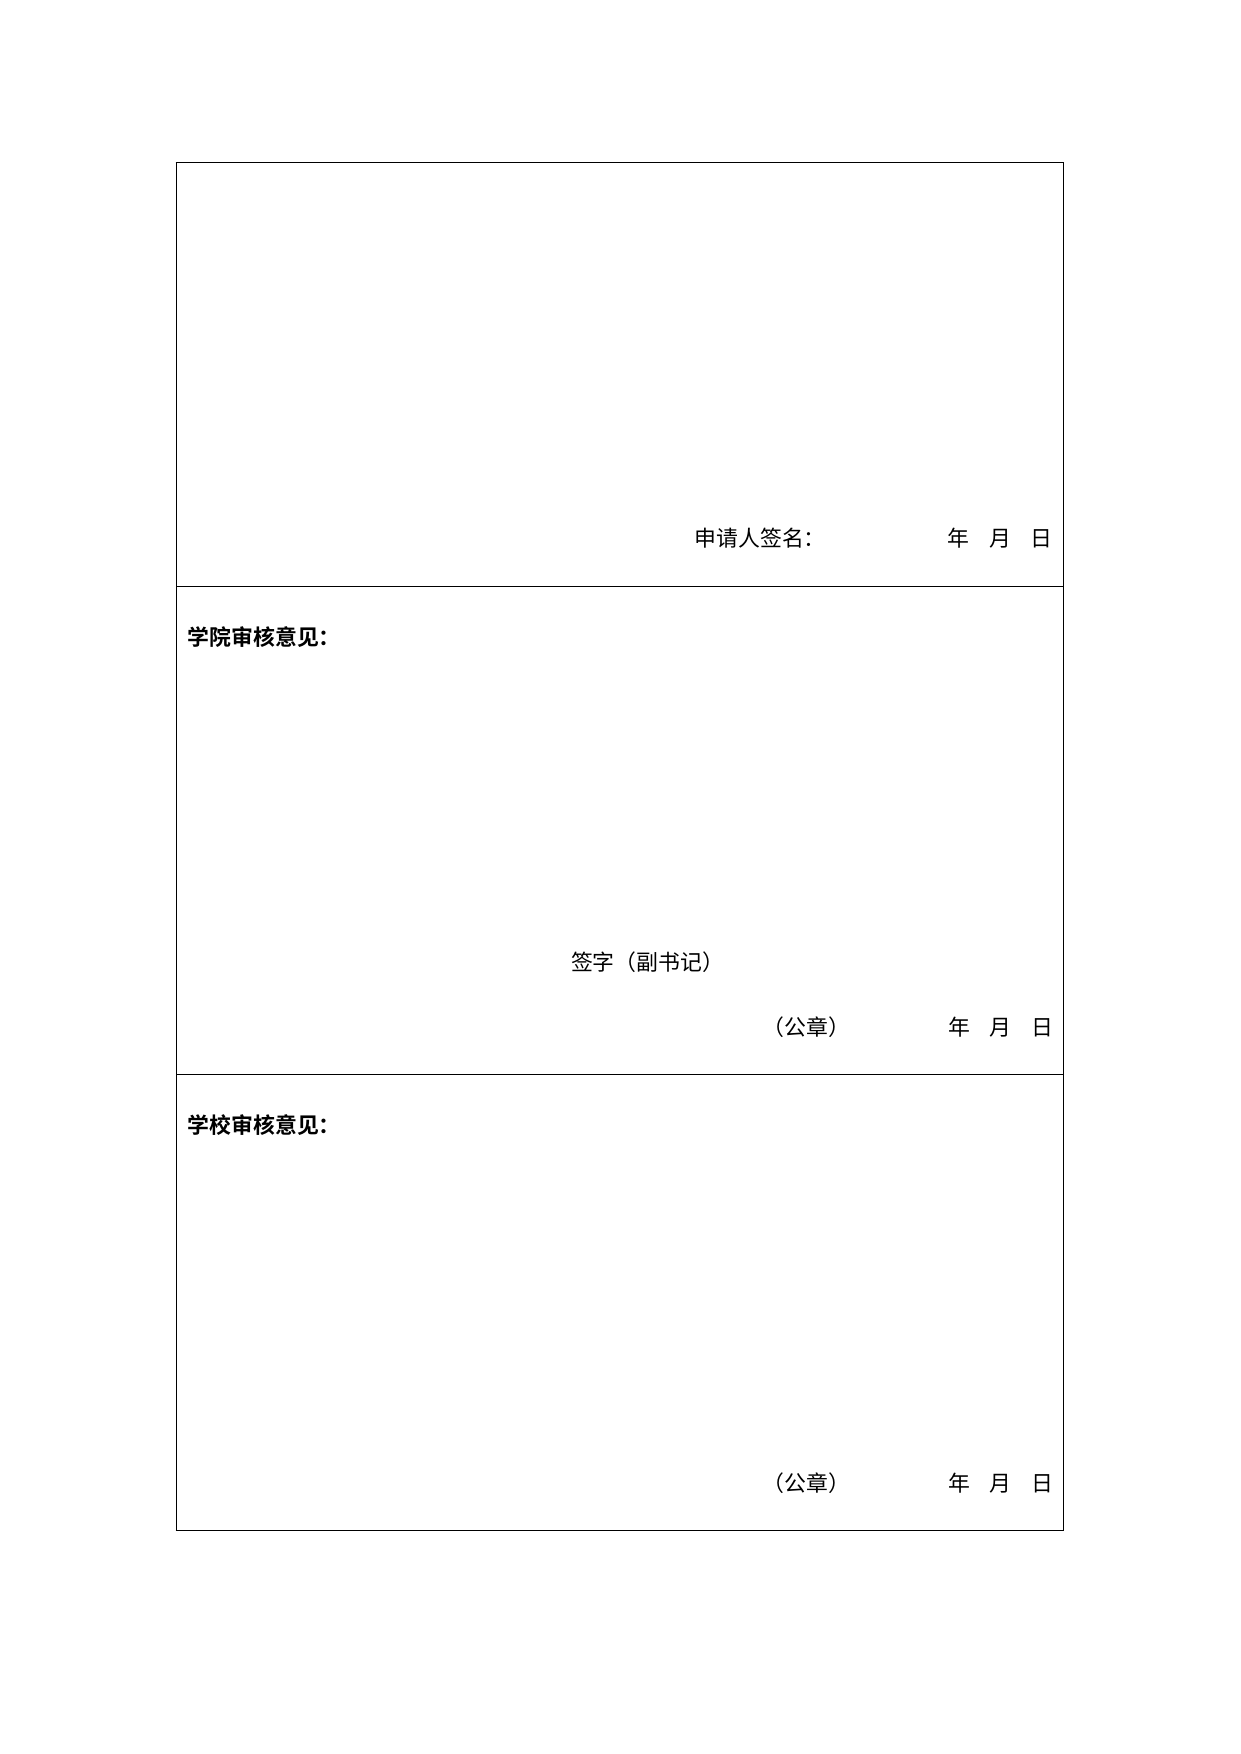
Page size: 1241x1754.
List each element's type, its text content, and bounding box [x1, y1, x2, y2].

table_cell 学校审核意见： （公章） 年 月 日 [177, 1075, 1063, 1530]
table_cell 申请人签名： 年 月 日 [177, 163, 1063, 586]
table_cell 学院审核意见： 签字（副书记） （公章） 年 月 日 [177, 587, 1063, 1074]
